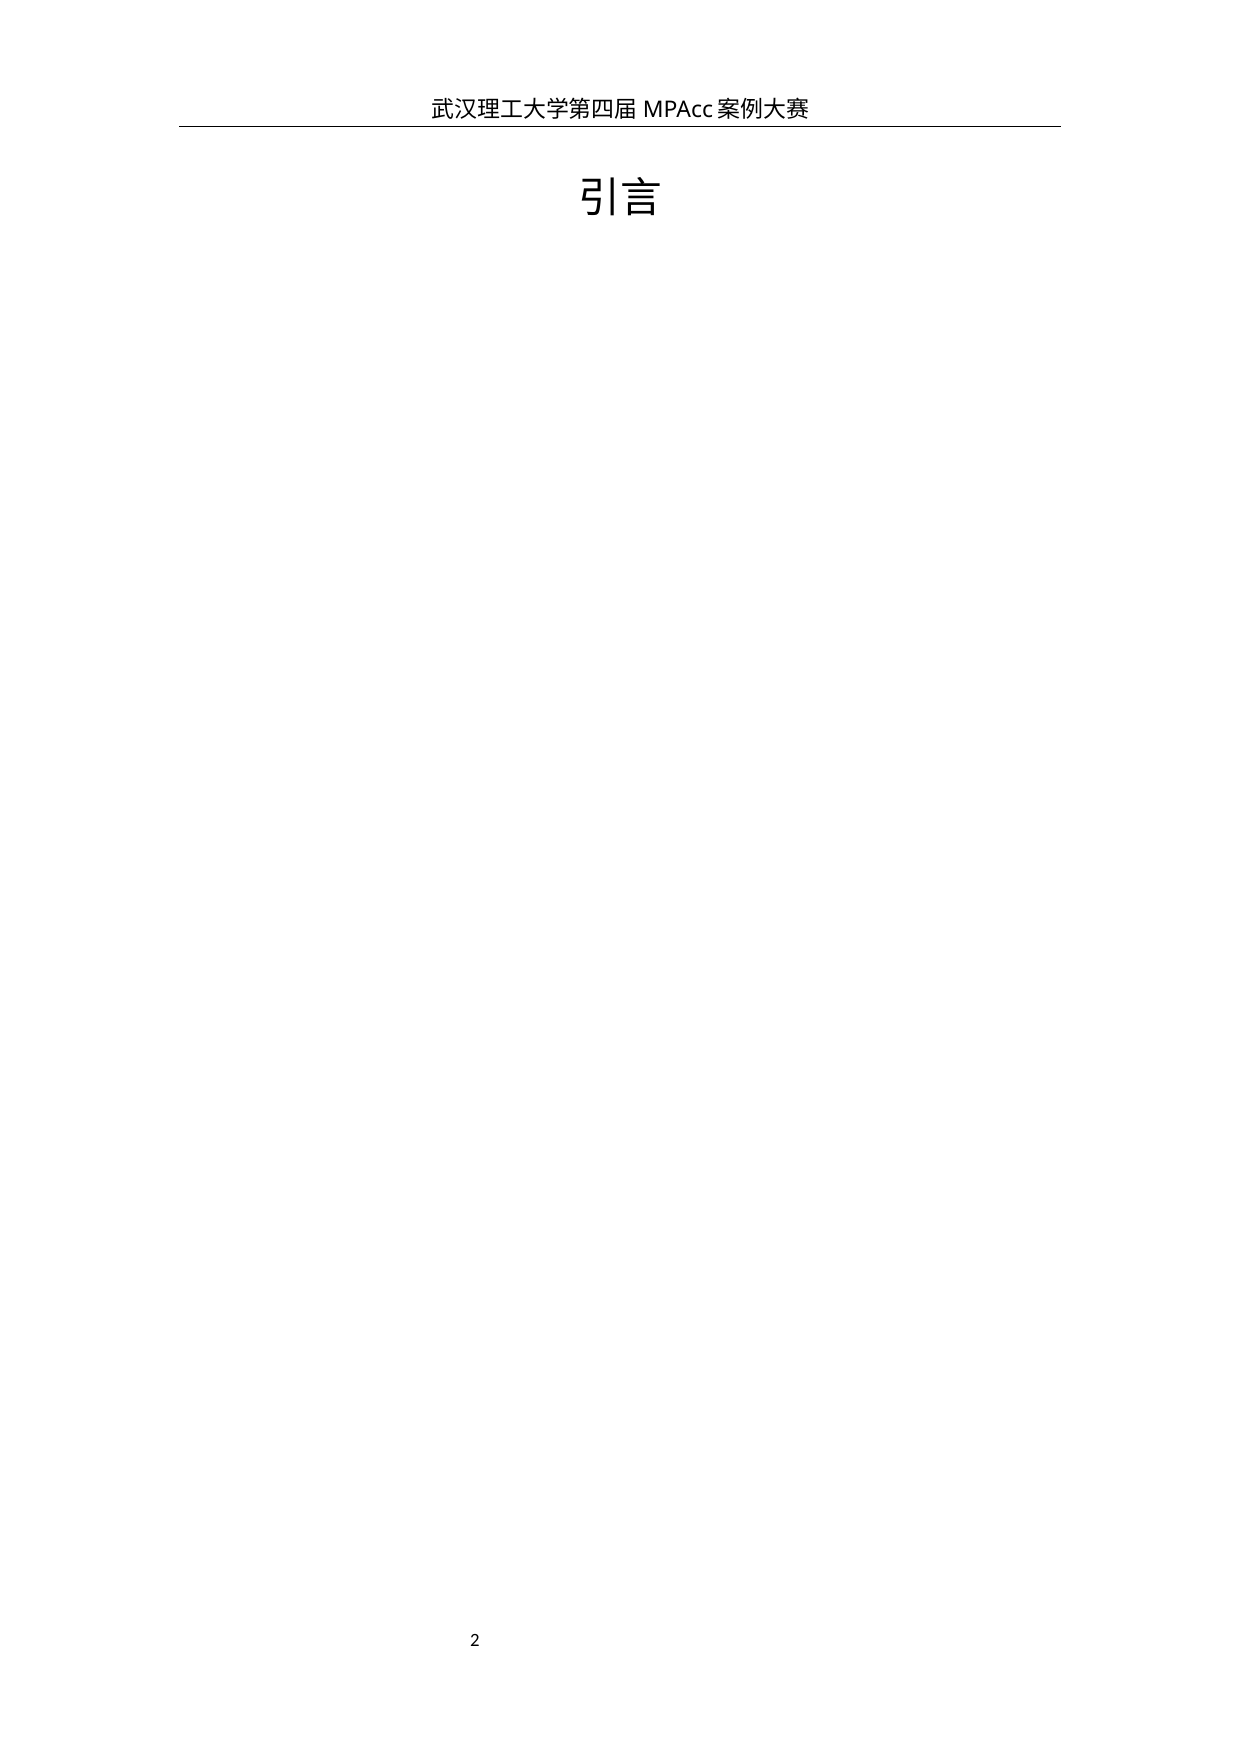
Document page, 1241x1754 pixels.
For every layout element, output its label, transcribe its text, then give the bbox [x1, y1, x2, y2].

text 引言 [187, 162, 1053, 227]
